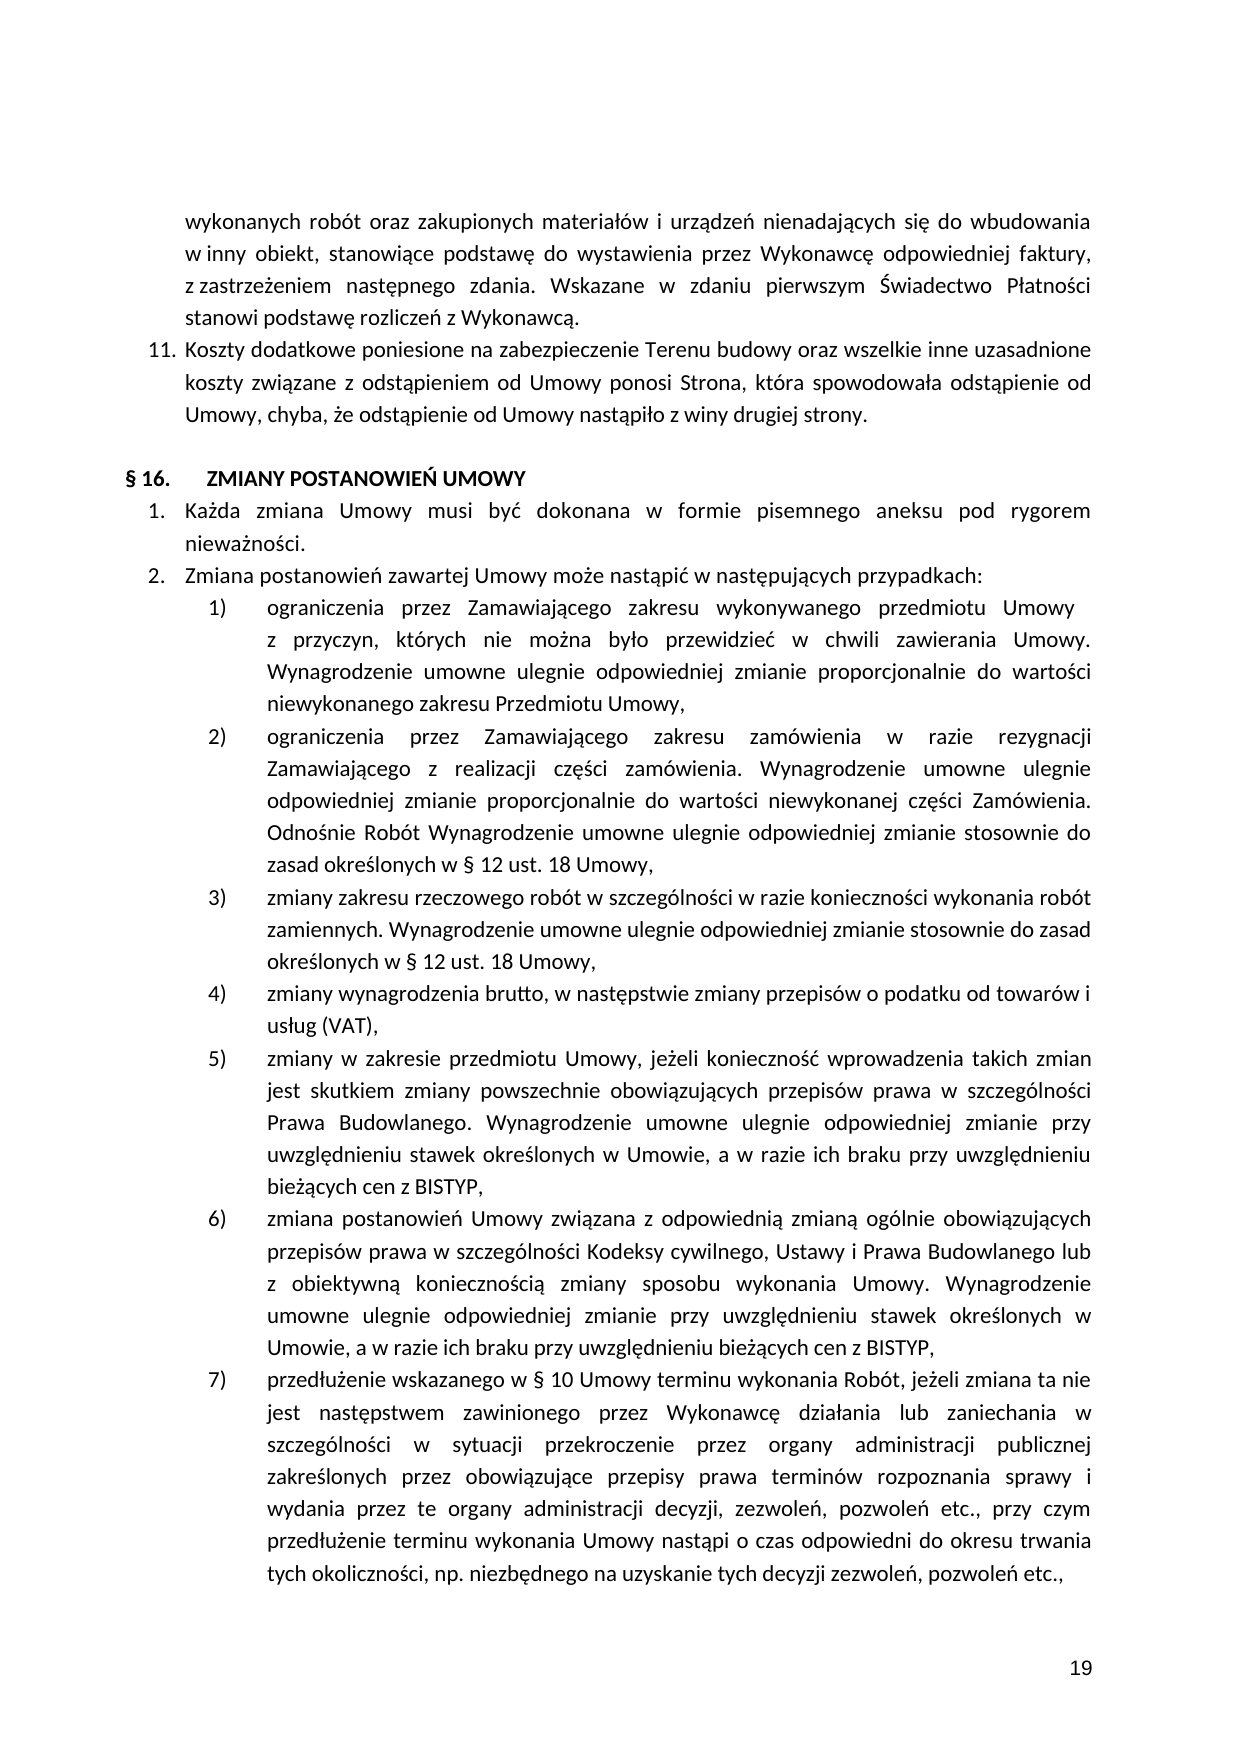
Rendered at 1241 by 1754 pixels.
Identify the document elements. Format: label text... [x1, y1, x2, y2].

list przedłużenie wskazanego w § 10 Umowy terminu wykonania Robót, jeżeli zmiana ta nie jest następstwem zawinionego przez Wykonawcę działania lub zaniechania w szczególności w sytuacji przekroczenie przez organy administracji publicznej zakreślonych przez obowiązujące przepisy prawa terminów rozpoznania sprawy i wydania przez te organy administracji decyzji, zezwoleń, pozwoleń etc., przy czym przedłużenie terminu wykonania Umowy nastąpi o czas odpowiedni do okresu trwania tych okoliczności, np. niezbędnego na uzyskanie tych decyzji zezwoleń, pozwoleń etc., [208, 1366, 1093, 1587]
list ograniczenia przez Zamawiającego zakresu wykonywanego przedmiotu Umowy z przyczyn, których nie można było przewidzieć w chwili zawierania Umowy. Wynagrodzenie umowne ulegnie odpowiedniej zmianie proporcjonalnie do wartości niewykonanego zakresu Przedmiotu Umowy, [208, 593, 1093, 718]
list zmiana postanowień Umowy związana z odpowiednią zmianą ogólnie obowiązujących przepisów prawa w szczególności Kodeksy cywilnego, Ustawy i Prawa Budowlanego lub z obiektywną koniecznością zmiany sposobu wykonania Umowy. Wynagrodzenie umowne ulegnie odpowiedniej zmianie przy uwzględnieniu stawek określonych w Umowie, a w razie ich braku przy uwzględnieniu bieżących cen z BISTYP, [208, 1204, 1093, 1361]
list Każda zmiana Umowy musi być dokonana w formie pisemnego aneksu pod rygorem nieważności. [148, 496, 1093, 557]
list ograniczenia przez Zamawiającego zakresu zamówienia w razie rezygnacji Zamawiającego z realizacji części zamówienia. Wynagrodzenie umowne ulegnie odpowiedniej zmianie proporcjonalnie do wartości niewykonanej części Zamówienia. Odnośnie Robót Wynagrodzenie umowne ulegnie odpowiedniej zmianie stosownie do zasad określonych w § 12 ust. 18 Umowy, [208, 722, 1093, 878]
list Koszty dodatkowe poniesione na zabezpieczenie Terenu budowy oraz wszelkie inne uzasadnione koszty związane z odstąpieniem od Umowy ponosi Strona, która spowodowała odstąpienie od Umowy, chyba, że odstąpienie od Umowy nastąpiło z winy drugiej strony. [148, 336, 1093, 428]
list zmiany zakresu rzeczowego robót w szczególności w razie konieczności wykonania robót zamiennych. Wynagrodzenie umowne ulegnie odpowiedniej zmianie stosownie do zasad określonych w § 12 ust. 18 Umowy, [208, 883, 1093, 975]
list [148, 207, 1093, 331]
list zmiany wynagrodzenia brutto, w następstwie zmiany przepisów o podatku od towarów i usług (VAT), [208, 979, 1093, 1039]
list ZMIANY POSTANOWIEŃ UMOWY [148, 464, 1093, 492]
list zmiany w zakresie przedmiotu Umowy, jeżeli konieczność wprowadzenia takich zmian jest skutkiem zmiany powszechnie obowiązujących przepisów prawa w szczególności Prawa Budowlanego. Wynagrodzenie umowne ulegnie odpowiedniej zmianie przy uwzględnieniu stawek określonych w Umowie, a w razie ich braku przy uwzględnieniu bieżących cen z BISTYP, [208, 1044, 1093, 1200]
list Zmiana postanowień zawartej Umowy może nastąpić w następujących przypadkach: [148, 561, 1093, 589]
